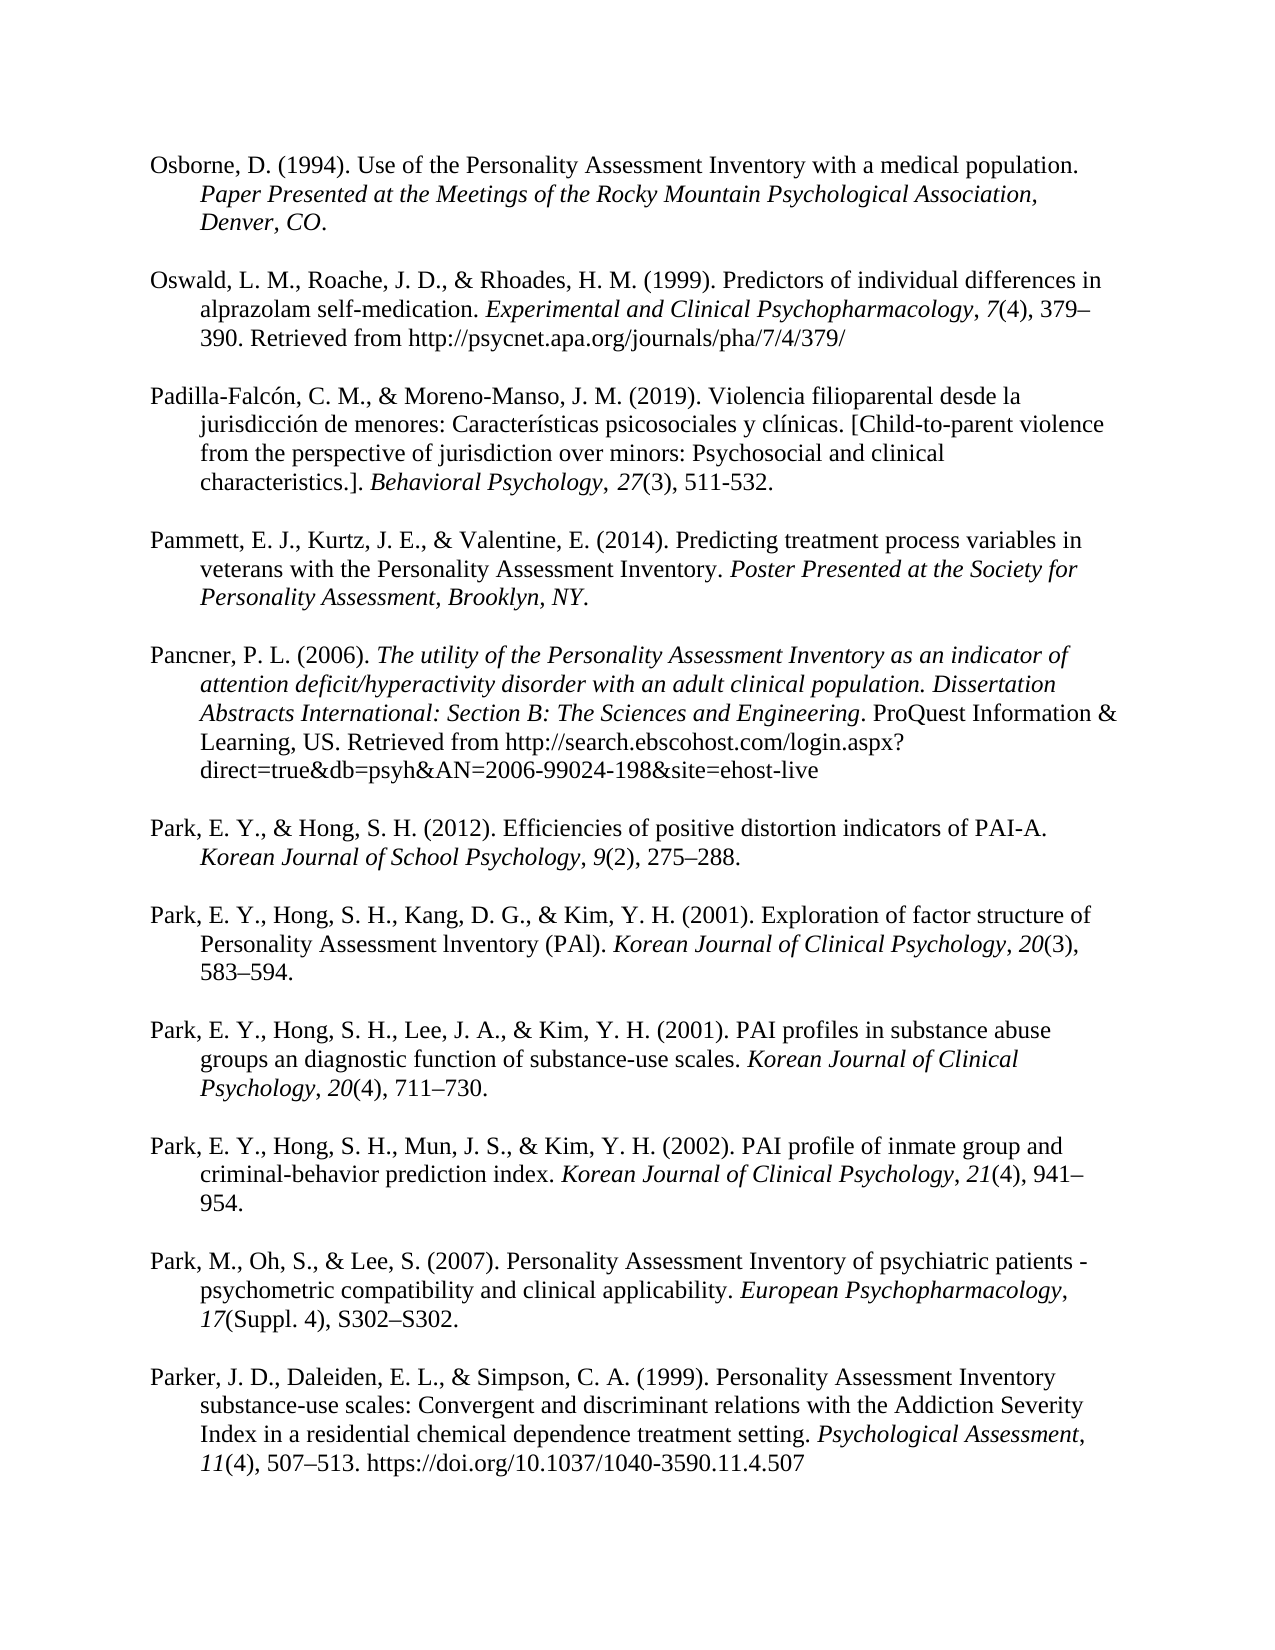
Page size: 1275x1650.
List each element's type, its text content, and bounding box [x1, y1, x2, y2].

text Osborne, D. (1994). Use of the Personality Assessment Inventory with a medical population. Paper Presented at the Meetings of the Rocky Mountain Psychological Association, Denver, CO. [150, 150, 1125, 236]
text Pancner, P. L. (2006). The utility of the Personality Assessment Inventory as an indicator of attention deficit/hyperactivity disorder with an adult clinical population. Dissertation Abstracts International: Section B: The Sciences and Engineering. ProQuest Information & Learning, US. Retrieved from http://search.ebscohost.com/login.aspx?direct=true&db=psyh&AN=2006-99024-198&site=ehost-live [150, 640, 1125, 784]
text Oswald, L. M., Roache, J. D., & Rhoades, H. M. (1999). Predictors of individual differences in alprazolam self-medication. Experimental and Clinical Psychopharmacology, 7(4), 379–390. Retrieved from http://psycnet.apa.org/journals/pha/7/4/379/ [150, 265, 1125, 352]
text Park, M., Oh, S., & Lee, S. (2007). Personality Assessment Inventory of psychiatric patients - psychometric compatibility and clinical applicability. European Psychopharmacology, 17(Suppl. 4), S302–S302. [150, 1246, 1125, 1332]
text Pammett, E. J., Kurtz, J. E., & Valentine, E. (2014). Predicting treatment process variables in veterans with the Personality Assessment Inventory. Poster Presented at the Society for Personality Assessment, Brooklyn, NY. [150, 525, 1125, 611]
text Parker, J. D., Daleiden, E. L., & Simpson, C. A. (1999). Personality Assessment Inventory substance-use scales: Convergent and discriminant relations with the Addiction Severity Index in a residential chemical dependence treatment setting. Psychological Assessment, 11(4), 507–513. https://doi.org/10.1037/1040-3590.11.4.507 [150, 1362, 1125, 1477]
text Park, E. Y., & Hong, S. H. (2012). Efficiencies of positive distortion indicators of PAI-A. Korean Journal of School Psychology, 9(2), 275–288. [150, 813, 1125, 871]
text Park, E. Y., Hong, S. H., Mun, J. S., & Kim, Y. H. (2002). PAI profile of inmate group and criminal-behavior prediction index. Korean Journal of Clinical Psychology, 21(4), 941–954. [150, 1131, 1125, 1217]
text Park, E. Y., Hong, S. H., Lee, J. A., & Kim, Y. H. (2001). PAI profiles in substance abuse groups an diagnostic function of substance-use scales. Korean Journal of Clinical Psychology, 20(4), 711–730. [150, 1015, 1125, 1102]
text Padilla-Falcón, C. M., & Moreno-Manso, J. M. (2019). Violencia filioparental desde la jurisdicción de menores: Características psicosociales y clínicas. [Child-to-parent violence from the perspective of jurisdiction over minors: Psychosocial and clinical characteristics.]. Behavioral Psychology, 27(3), 511-532. [150, 381, 1125, 496]
text Park, E. Y., Hong, S. H., Kang, D. G., & Kim, Y. H. (2001). Exploration of factor structure of Personality Assessment lnventory (PAl). Korean Journal of Clinical Psychology, 20(3), 583–594. [150, 900, 1125, 986]
